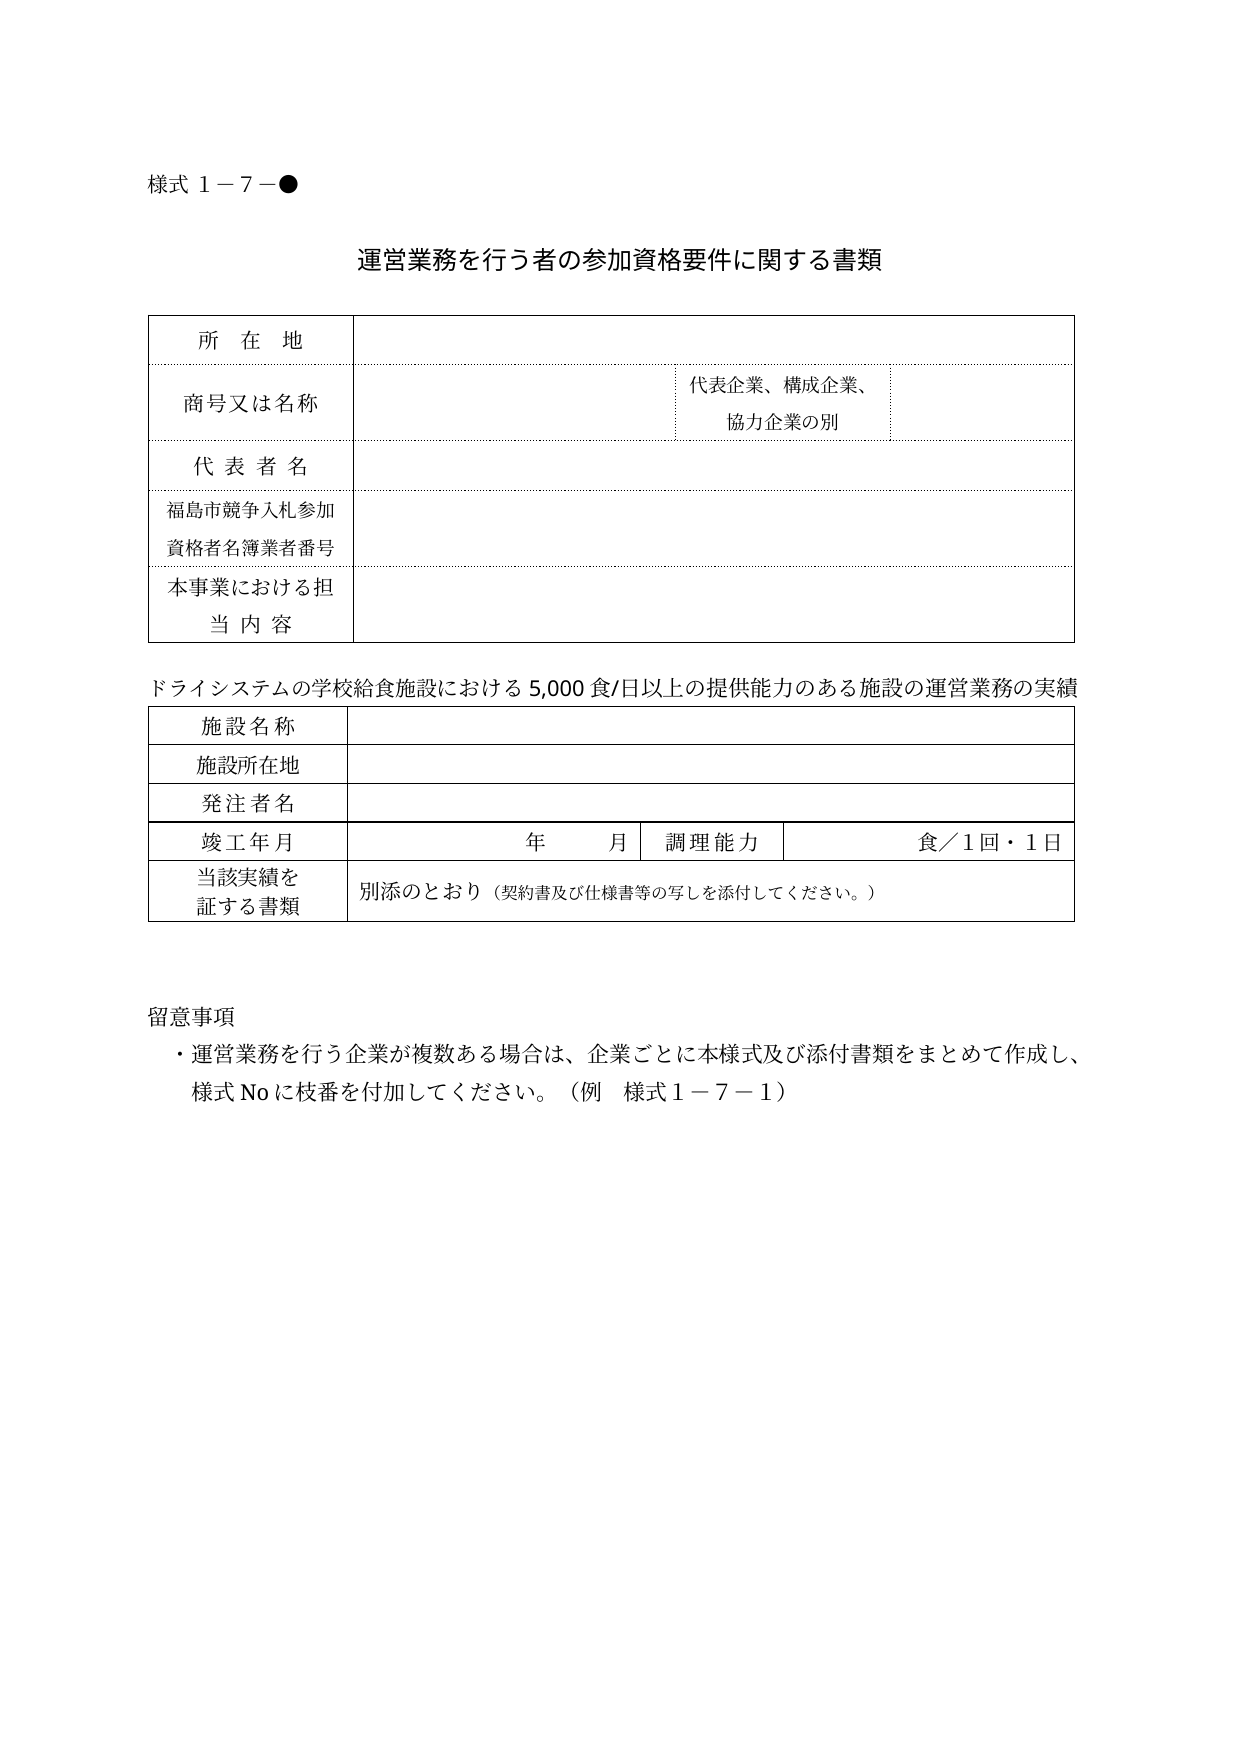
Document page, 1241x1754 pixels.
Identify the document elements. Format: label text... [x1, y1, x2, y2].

table_cell 食／１回・１日 [784, 823, 1074, 860]
table_cell 年 月 [348, 823, 640, 860]
table_cell 本事業における担当内容 [149, 566, 353, 642]
table_cell 福島市競争入札参加 資格者名簿業者番号 [149, 490, 353, 566]
table_header [348, 707, 1074, 744]
table_cell [348, 784, 1074, 821]
table_header 施設名称 [149, 707, 347, 744]
table_cell [890, 364, 1074, 440]
text 運営業務を行う者の参加資格要件に関する書類 [148, 239, 1092, 277]
table_cell 当該実績を 証する書類 [149, 861, 347, 921]
text ・運営業務を行う企業が複数ある場合は、企業ごとに本様式及び添付書類をまとめて作成し、様式Noに枝番を付加してください。（例 様式１－７－１） [169, 1034, 1092, 1109]
table_cell [354, 440, 1074, 490]
table_cell [354, 566, 1074, 642]
table_cell 代表企業、構成企業、 協力企業の別 [675, 364, 890, 440]
table_cell 施設所在地 [149, 745, 347, 783]
table_cell 代表者名 [149, 440, 353, 490]
table_cell [348, 745, 1074, 783]
table_cell 竣工年月 [149, 823, 347, 860]
table_cell 商号又は名称 [149, 364, 353, 440]
table_header [354, 316, 1074, 364]
table_cell 発注者名 [149, 784, 347, 821]
table_header 所在地 [149, 316, 353, 364]
text ドライシステムの学校給食施設における5,000食/日以上の提供能力のある施設の運営業務の実績 [148, 668, 1092, 706]
table_cell 調理能力 [641, 823, 783, 860]
table_cell 別添のとおり（契約書及び仕様書等の写しを添付してください。） [348, 861, 1074, 921]
text 留意事項 [148, 997, 1092, 1034]
table_cell [354, 490, 1074, 566]
table_cell [354, 364, 675, 440]
text 様式 １－７－● [148, 164, 1092, 202]
